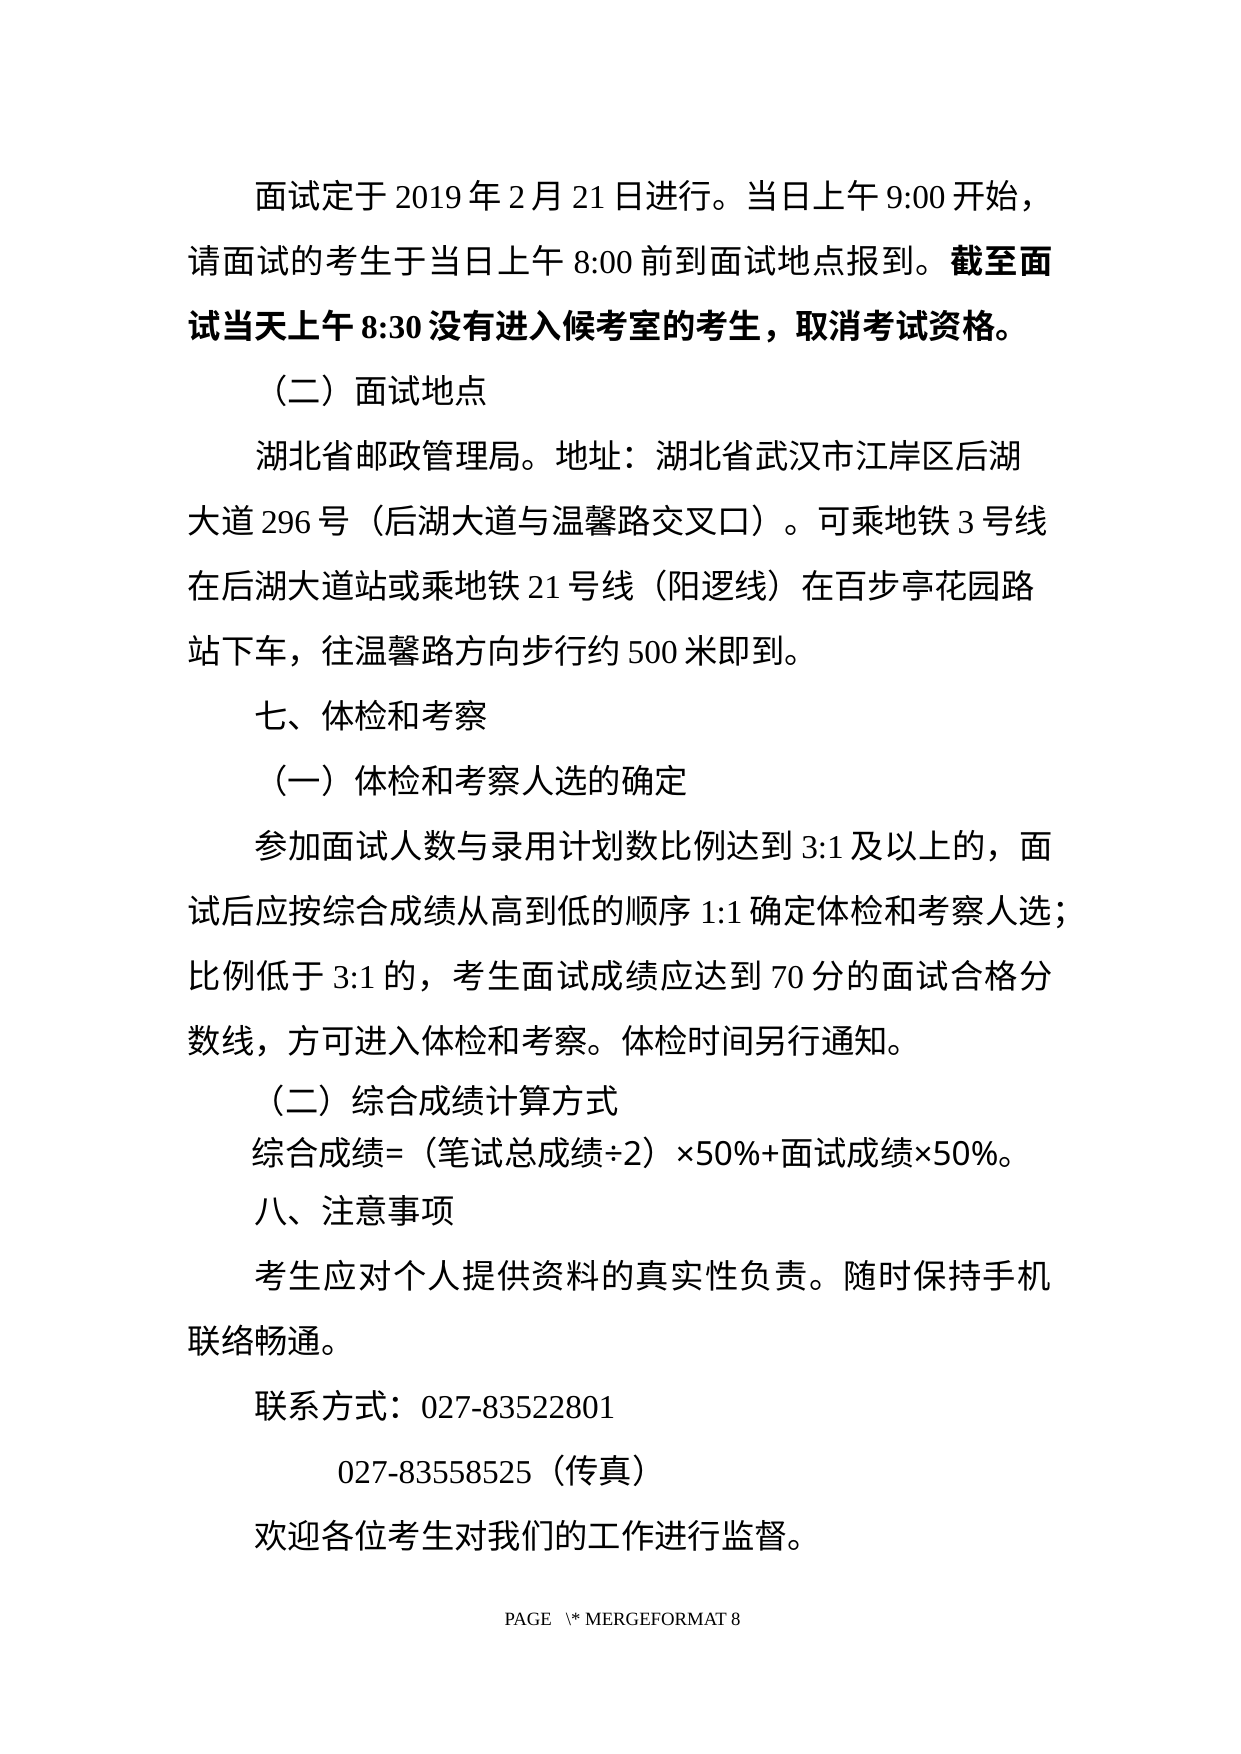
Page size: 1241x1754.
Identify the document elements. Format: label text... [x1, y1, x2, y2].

text 考生应对个人提供资料的真实性负责。随时保持手机联络畅通。 [187, 1241, 1053, 1371]
text 湖北省邮政管理局。地址：湖北省武汉市江岸区后湖大道296号（后湖大道与温馨路交叉口）。可乘地铁3号线在后湖大道站或乘地铁21号线（阳逻线）在百步亭花园路站下车，往温馨路方向步行约500米即到。 [187, 422, 1053, 682]
text （一）体检和考察人选的确定 [187, 747, 1053, 812]
text 八、注意事项 [187, 1176, 1053, 1241]
text 综合成绩=（笔试总成绩÷2）×50%+面试成绩×50%。 [187, 1124, 1053, 1176]
text 联系方式：027-83522801 [187, 1371, 1053, 1436]
text 参加面试人数与录用计划数比例达到3:1及以上的，面试后应按综合成绩从高到低的顺序1:1确定体检和考察人选；比例低于3:1的，考生面试成绩应达到70分的面试合格分数线，方可进入体检和考察。体检时间另行通知。 [187, 812, 1053, 1072]
text 027-83558525（传真） [187, 1436, 1053, 1501]
text （二）综合成绩计算方式 [187, 1072, 1053, 1124]
text 欢迎各位考生对我们的工作进行监督。 [187, 1501, 1053, 1566]
text 面试定于2019年2月21日进行。当日上午9:00开始，请面试的考生于当日上午8:00前到面试地点报到。截至面试当天上午8:30没有进入候考室的考生，取消考试资格。 [187, 162, 1053, 357]
text （二）面试地点 [187, 357, 1053, 422]
text 七、体检和考察 [187, 682, 1053, 747]
